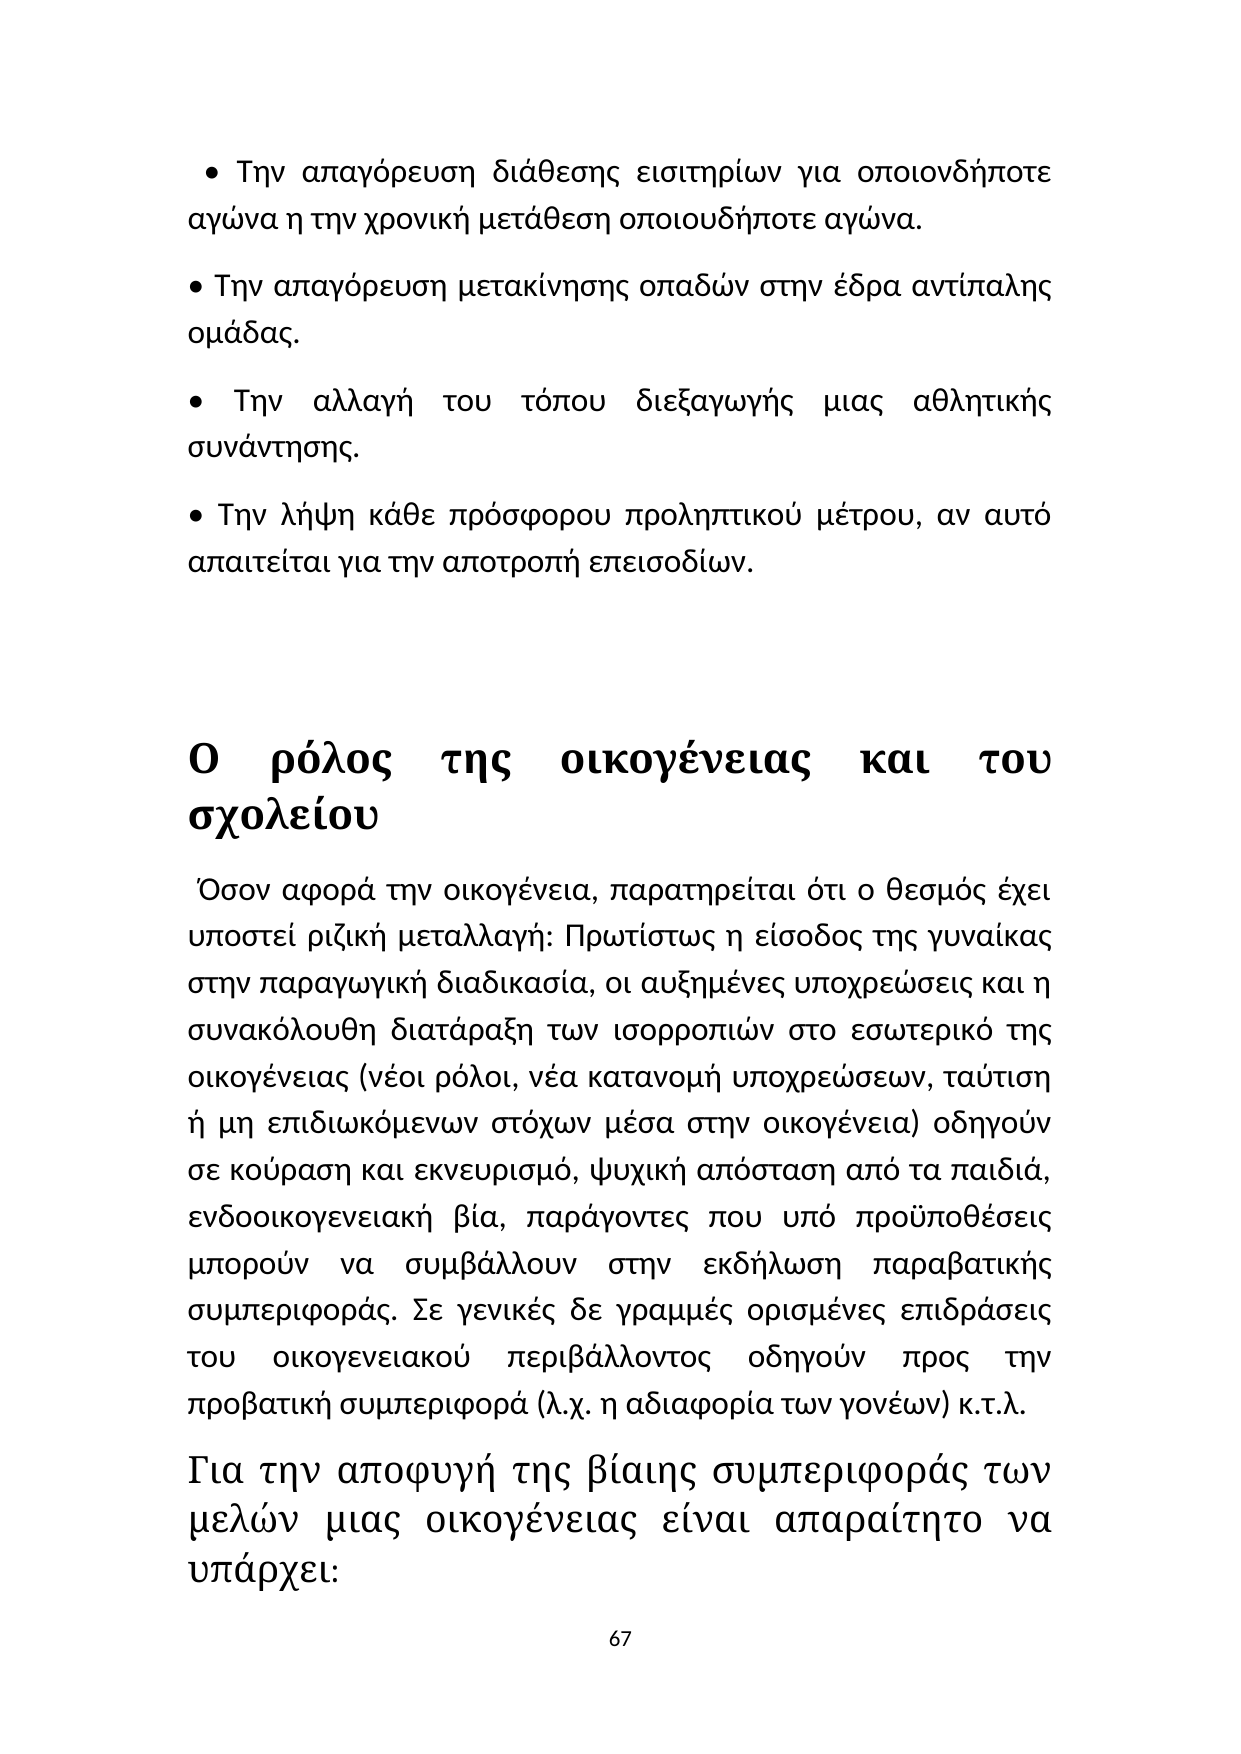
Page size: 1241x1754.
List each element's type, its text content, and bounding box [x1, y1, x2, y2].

text • Την λήψη κάθε πρόσφορου προληπτικού μέτρου, αν αυτό απαιτείται για την αποτροπή επεισοδίων. [187, 493, 1053, 581]
text Όσον αφορά την οικογένεια, παρατηρείται ότι ο θεσμός έχει υποστεί ριζική μεταλλαγή: Πρωτίστως η είσοδος της γυναίκας στην παραγωγική διαδικασία, οι αυξημένες υποχρεώσεις και η συνακόλουθη διατάραξη των ισορροπιών στο εσωτερικό της οικογένειας (νέοι ρόλοι, νέα κατανομή υποχρεώσεων, ταύτιση ή μη επιδιωκόμενων στόχων μέσα στην οικογένεια) οδηγούν σε κούραση και εκνευρισμό, ψυχική απόσταση από τα παιδιά, ενδοοικογενειακή βία, παράγοντες που υπό προϋποθέσεις μπορούν να συμβάλλουν στην εκδήλωση παραβατικής συμπεριφοράς. Σε γενικές δε γραμμές ορισμένες επιδράσεις του οικογενειακού περιβάλλοντος οδηγούν προς την προβατική συμπεριφορά (λ.χ. η αδιαφορία των γονέων) κ.τ.λ. [187, 867, 1053, 1423]
text • Την απαγόρευση μετακίνησης οπαδών στην έδρα αντίπαλης ομάδας. [187, 264, 1053, 352]
text • Την απαγόρευση διάθεσης εισιτηρίων για οποιονδήποτε αγώνα η την χρονική μετάθεση οποιουδήποτε αγώνα. [187, 150, 1053, 237]
text Για την αποφυγή της βίαιης συμπεριφοράς των μελών μιας οικογένειας είναι απαραίτητο να υπάρχει: [187, 1449, 1053, 1592]
text • Την αλλαγή του τόπου διεξαγωγής μιας αθλητικής συνάντησης. [187, 379, 1053, 466]
text Ο ρόλος της οικογένειας και του σχολείου [187, 736, 1053, 839]
